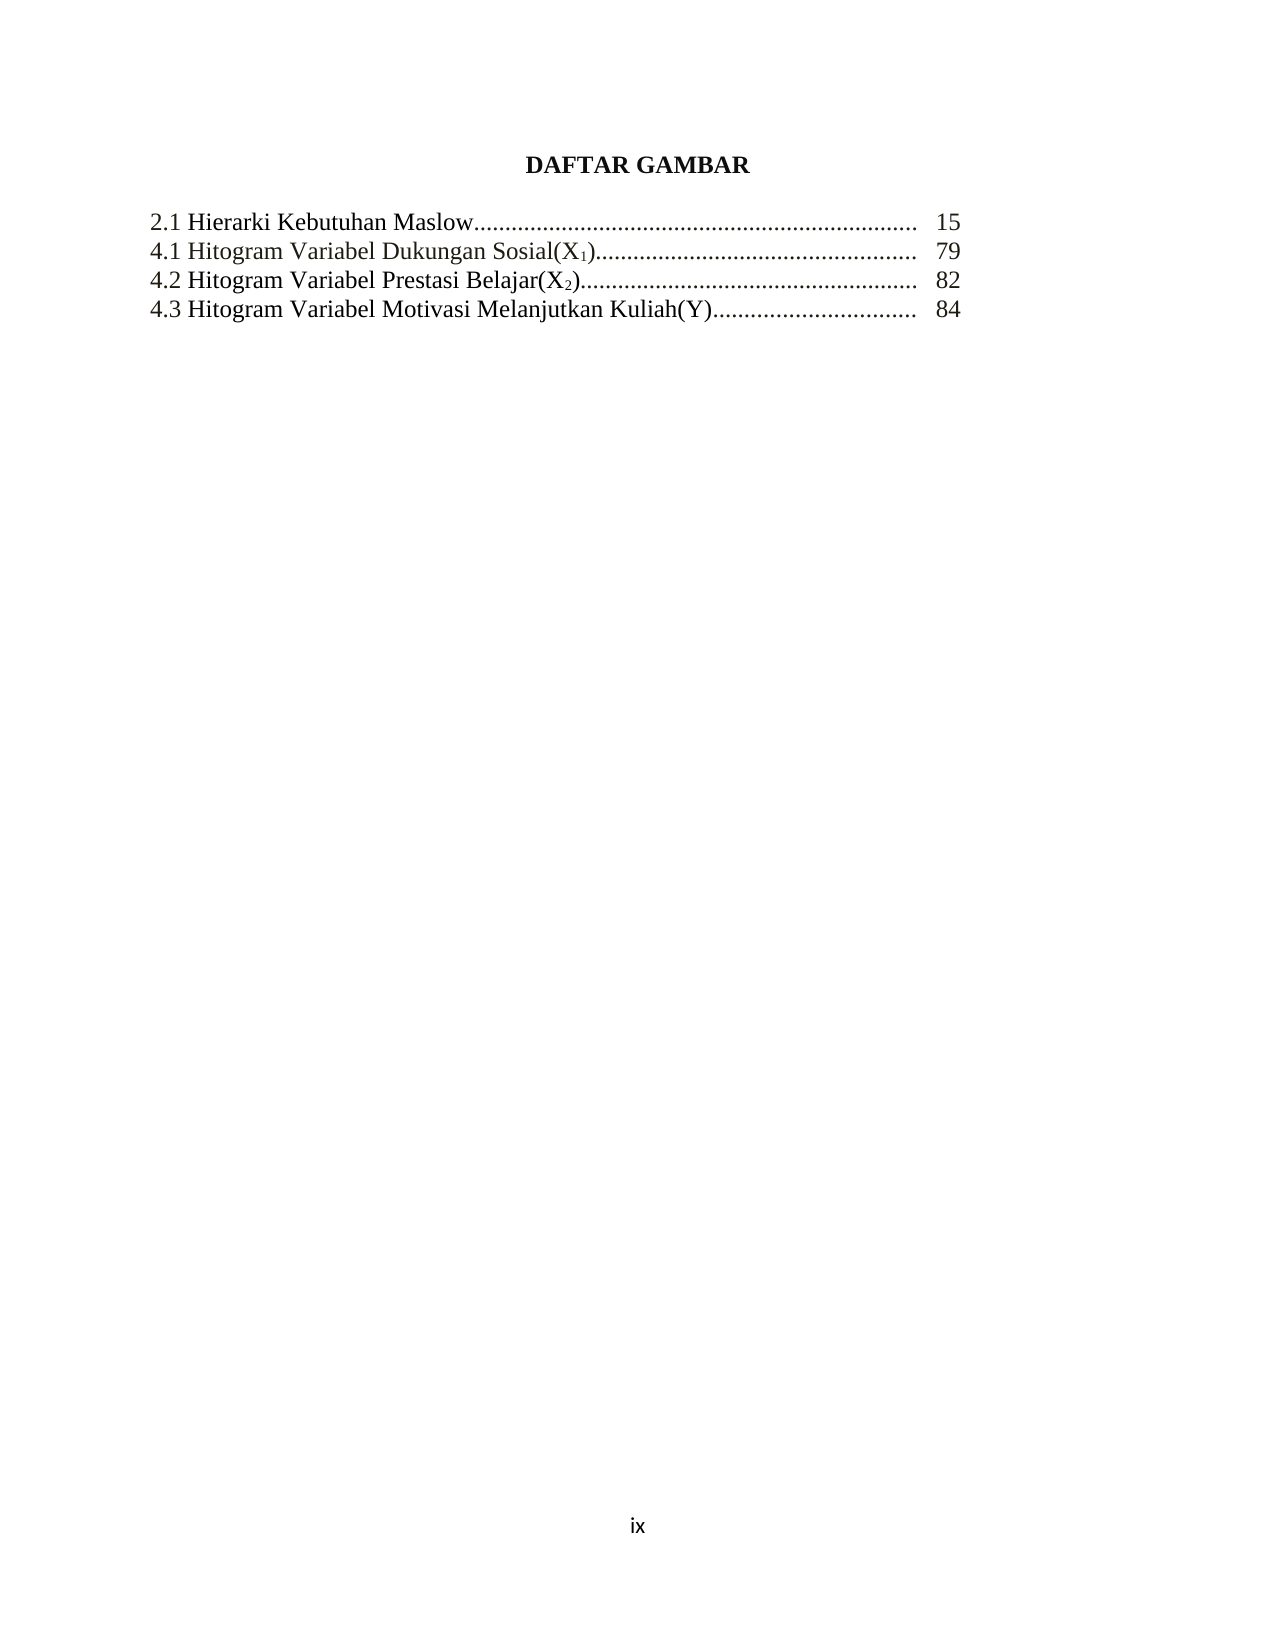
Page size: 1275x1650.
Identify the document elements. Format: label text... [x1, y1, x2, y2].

text DAFTAR GAMBAR [150, 150, 1125, 179]
text 2.1 Hierarki Kebutuhan Maslow 15 [150, 207, 1125, 236]
text 4.2 Hitogram Variabel Prestasi Belajar(X2) 82 [150, 265, 1125, 294]
text 4.1 Hitogram Variabel Dukungan Sosial(X1) 79 [150, 236, 1125, 265]
text 4.3 Hitogram Variabel Motivasi Melanjutkan Kuliah(Y) 84 [150, 294, 1125, 322]
